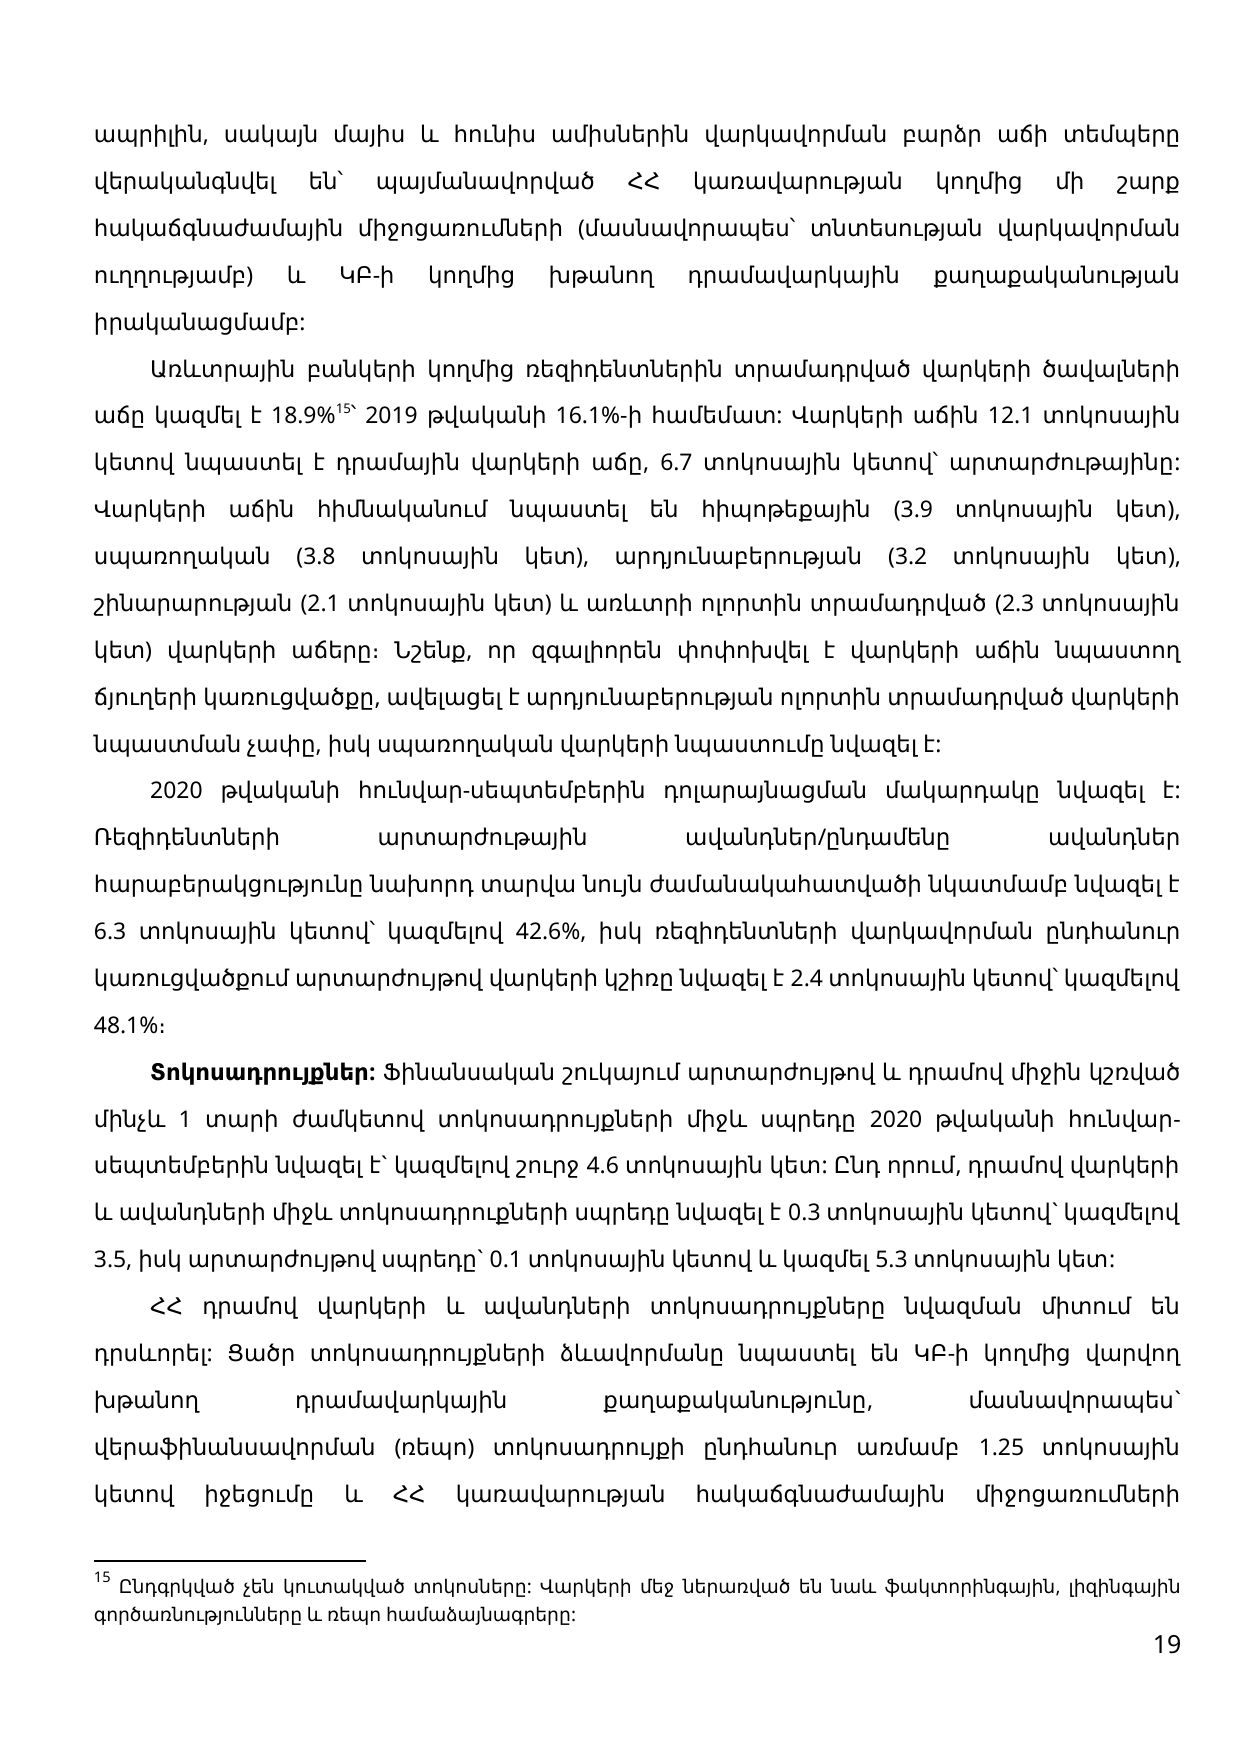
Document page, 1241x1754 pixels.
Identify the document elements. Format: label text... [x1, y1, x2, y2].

text Տոկոսադրույքներ: Ֆինանսական շուկայում արտարժույթով և դրամով միջին կշռված մինչև 1 տարի ժամկետով տոկոսադրույքների միջև սպրեդը 2020 թվականի հունվար-սեպտեմբերին նվազել է` կազմելով շուրջ 4.6 տոկոսային կետ: Ընդ որում, դրամով վարկերի և ավանդների միջև տոկոսադրուքների սպրեդը նվազել է 0.3 տոկոսային կետով` կազմելով 3.5, իսկ արտարժույթով սպրեդը` 0.1 տոկոսային կետով և կազմել 5.3 տոկոսային կետ: [94, 1056, 1181, 1274]
text Առևտրային բանկերի կողմից ռեզիդենտներին տրամադրված վարկերի ծավալների աճը կազմել է 18.9%՝ 2019 թվականի 16.1%-ի համեմատ: Վարկերի աճին 12.1 տոկոսային կետով նպաստել է դրամային վարկերի աճը, 6.7 տոկոսային կետով՝ արտարժութայինը: Վարկերի աճին հիմնականում նպաստել են հիպոթեքային (3.9 տոկոսային կետ), սպառողական (3.8 տոկոսային կետ), արդյունաբերության (3.2 տոկոսային կետ), շինարարության (2.1 տոկոսային կետ) և առևտրի ոլորտին տրամադրված (2.3 տոկոսային կետ) վարկերի աճերը։ Նշենք, որ զգալիորեն փոփոխվել է վարկերի աճին նպաստող ճյուղերի կառուցվածքը, ավելացել է արդյունաբերության ոլորտին տրամադրված վարկերի նպաստման չափը, իսկ սպառողական վարկերի նպաստումը նվազել է: [94, 352, 1181, 759]
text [94, 118, 1181, 337]
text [94, 1290, 1181, 1509]
text 2020 թվականի հունվար-սեպտեմբերին դոլարայնացման մակարդակը նվազել է: Ռեզիդենտների արտարժութային ավանդներ/ընդամենը ավանդներ հարաբերակցությունը նախորդ տարվա նույն ժամանակահատվածի նկատմամբ նվազել է 6.3 տոկոսային կետով՝ կազմելով 42.6%, իսկ ռեզիդենտների վարկավորման ընդհանուր կառուցվածքում արտարժույթով վարկերի կշիռը նվազել է 2.4 տոկոսային կետով՝ կազմելով 48.1%։ [94, 774, 1181, 1040]
